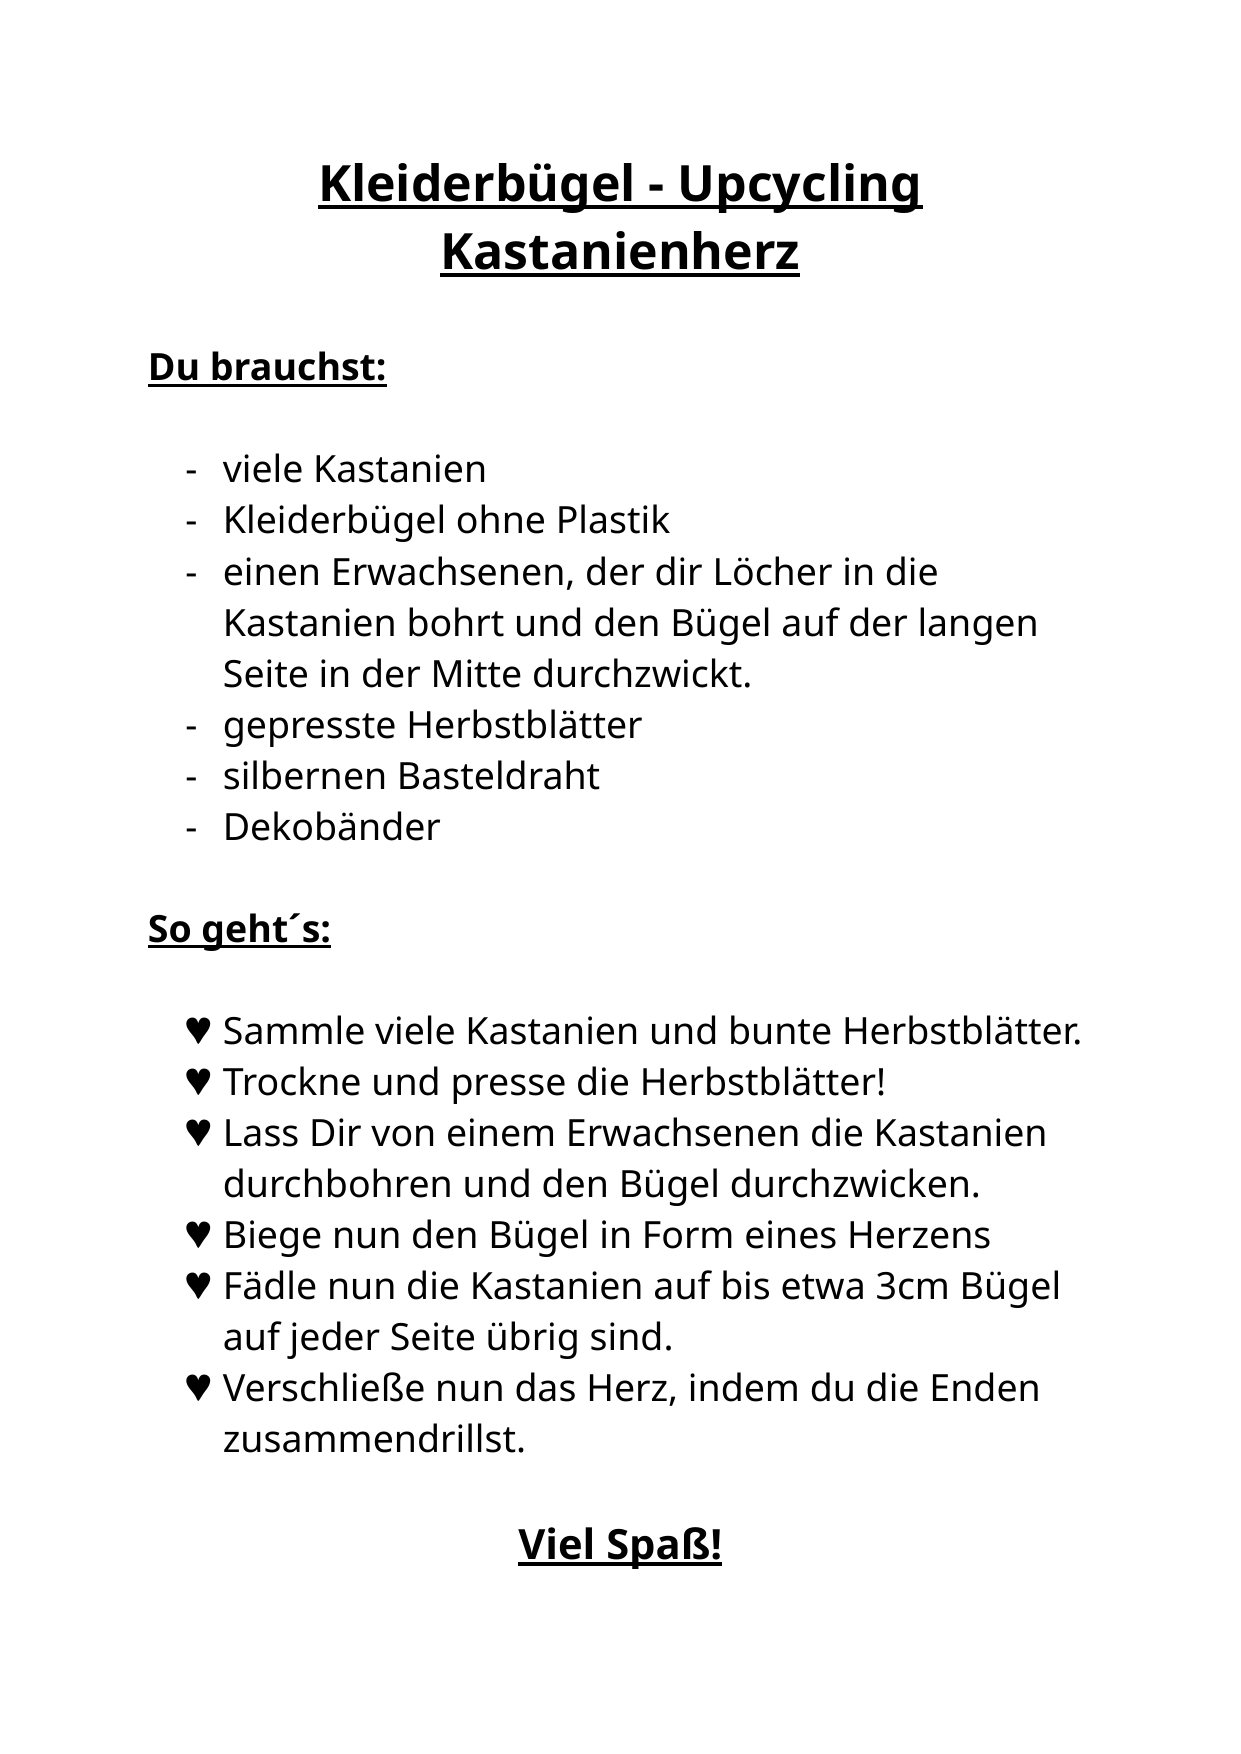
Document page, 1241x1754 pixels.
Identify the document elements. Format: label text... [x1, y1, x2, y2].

list einen Erwachsenen, der dir Löcher in die Kastanien bohrt und den Bügel auf der langen Seite in der Mitte durchzwickt. [185, 545, 1093, 698]
text Viel Spaß! [148, 1514, 1093, 1571]
text So geht´s: [148, 902, 1093, 953]
list Sammle viele Kastanien und bunte Herbstblätter. [185, 1004, 1093, 1055]
list Fädle nun die Kastanien auf bis etwa 3cm Bügel auf jeder Seite übrig sind. [185, 1259, 1093, 1361]
list Biege nun den Bügel in Form eines Herzens [185, 1208, 1093, 1259]
list Kleiderbügel ohne Plastik [185, 494, 1093, 545]
list silbernen Basteldraht [185, 749, 1093, 800]
list Dekobänder [185, 800, 1093, 851]
list Trockne und presse die Herbstblätter! [185, 1055, 1093, 1106]
text Kleiderbügel - Upcycling [148, 148, 1093, 216]
list viele Kastanien [185, 443, 1093, 494]
list gepresste Herbstblätter [185, 698, 1093, 749]
list Verschließe nun das Herz, indem du die Enden zusammendrillst. [185, 1361, 1093, 1463]
text Du brauchst: [148, 341, 1093, 392]
text Kastanienherz [148, 216, 1093, 284]
list Lass Dir von einem Erwachsenen die Kastanien durchbohren und den Bügel durchzwicken. [185, 1106, 1093, 1208]
